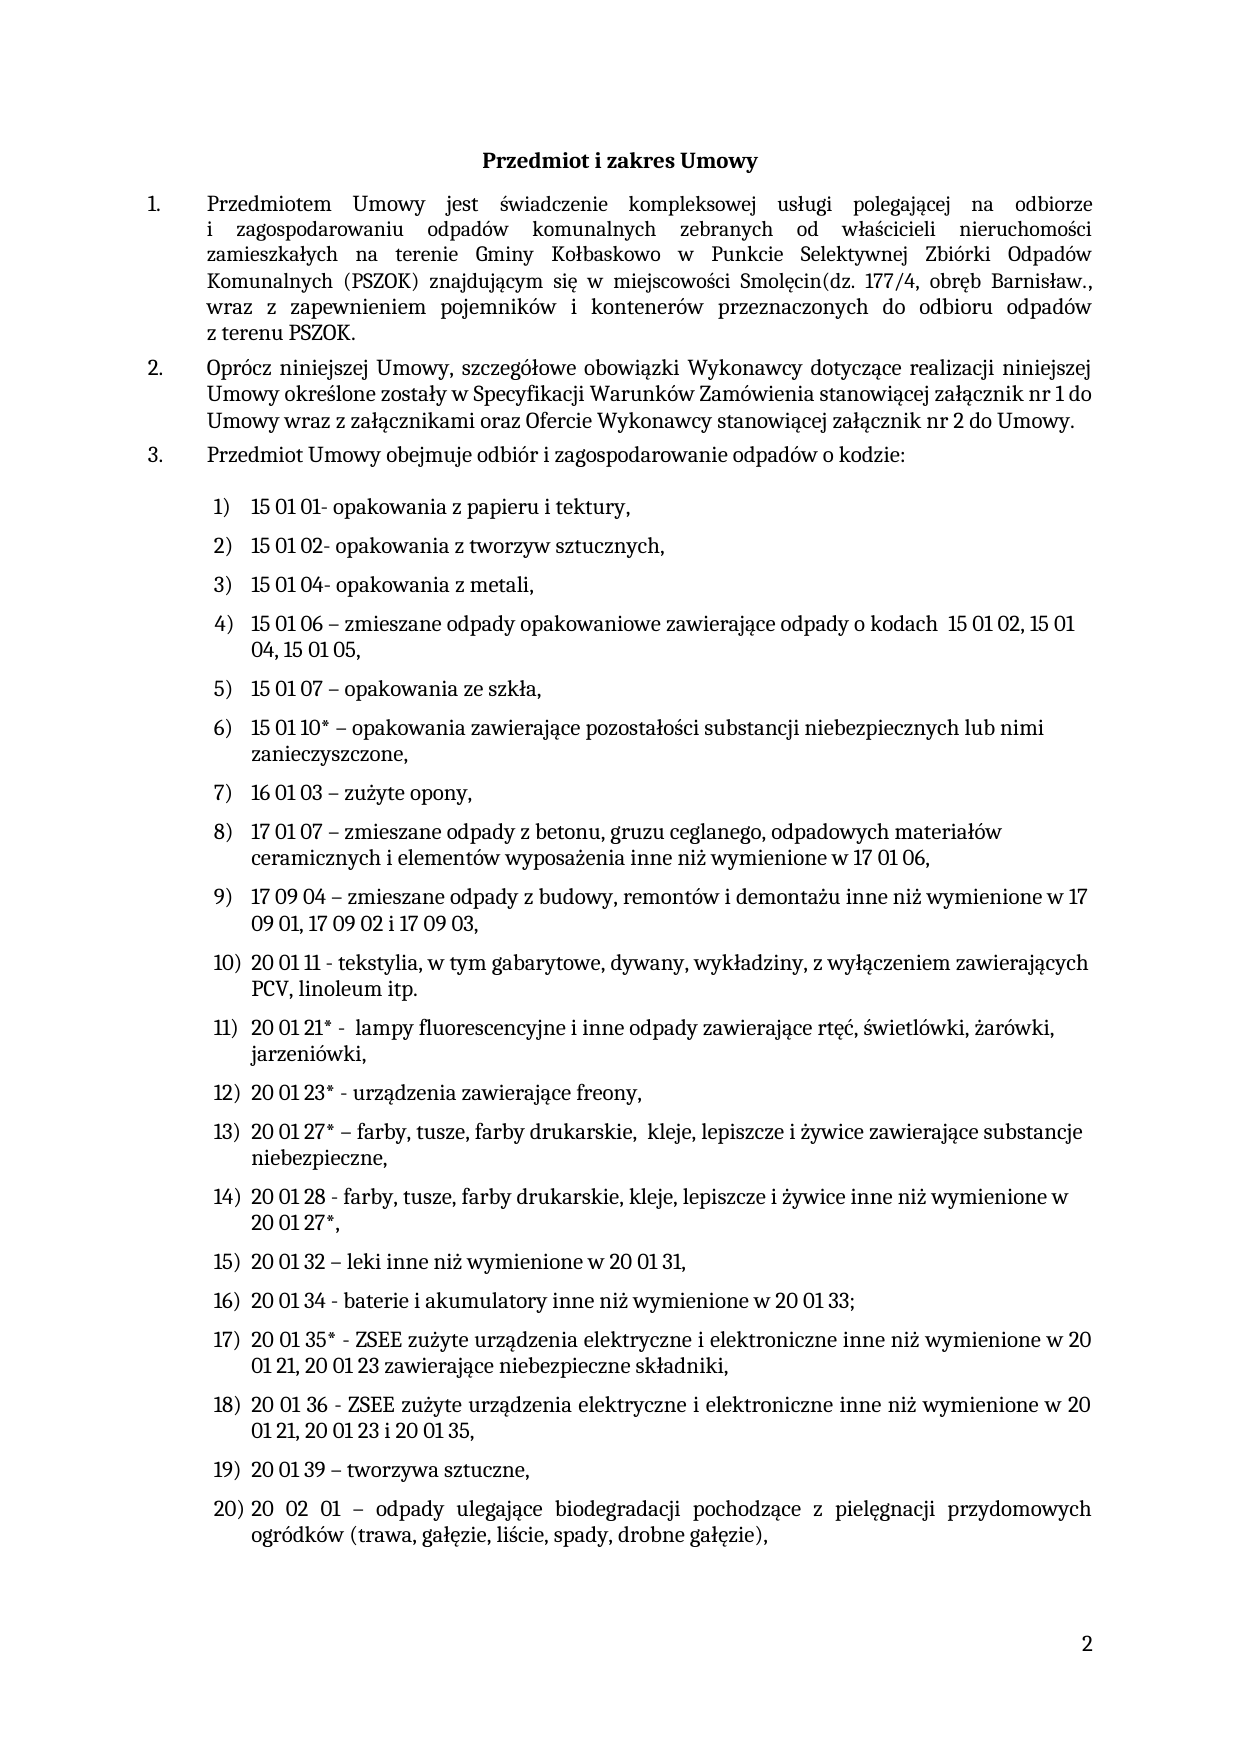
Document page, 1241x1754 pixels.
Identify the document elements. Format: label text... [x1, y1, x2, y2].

list 20 01 35* - ZSEE zużyte urządzenia elektryczne i elektroniczne inne niż wymienione w 20 01 21, 20 01 23 zawierające niebezpieczne składniki, [213, 1327, 1093, 1379]
list 16 01 03 – zużyte opony, [213, 780, 1093, 806]
list 15 01 10* – opakowania zawierające pozostałości substancji niebezpiecznych lub nimi zanieczyszczone, [213, 715, 1093, 767]
list Przedmiot Umowy obejmuje odbiór i zagospodarowanie odpadów o kodzie: [148, 442, 1093, 468]
list 15 01 04- opakowania z metali, [213, 572, 1093, 598]
list 15 01 01- opakowania z papieru i tektury, [213, 494, 1093, 521]
list 20 01 27* – farby, tusze, farby drukarskie, kleje, lepiszcze i żywice zawierające substancje niebezpieczne, [213, 1118, 1093, 1171]
list 20 01 34 - baterie i akumulatory inne niż wymienione w 20 01 33; [213, 1288, 1093, 1314]
list 20 01 23* - urządzenia zawierające freony, [213, 1080, 1093, 1106]
list 17 01 07 – zmieszane odpady z betonu, gruzu ceglanego, odpadowych materiałów ceramicznych i elementów wyposażenia inne niż wymienione w 17 01 06, [213, 819, 1093, 872]
list 20 01 39 – tworzywa sztuczne, [213, 1457, 1093, 1483]
text Przedmiot i zakres Umowy [148, 148, 1093, 174]
list 15 01 02- opakowania z tworzyw sztucznych, [213, 533, 1093, 559]
list Oprócz niniejszej Umowy, szczegółowe obowiązki Wykonawcy dotyczące realizacji niniejszej Umowy określone zostały w Specyfikacji Warunków Zamówienia stanowiącej załącznik nr 1 do Umowy wraz z załącznikami oraz Ofercie Wykonawcy stanowiącej załącznik nr 2 do Umowy. [148, 355, 1093, 434]
list 20 01 32 – leki inne niż wymienione w 20 01 31, [213, 1249, 1093, 1275]
list 15 01 06 – zmieszane odpady opakowaniowe zawierające odpady o kodach 15 01 02, 15 01 04, 15 01 05, [214, 611, 1093, 663]
list 20 01 11 - tekstylia, w tym gabarytowe, dywany, wykładziny, z wyłączeniem zawierających PCV, linoleum itp. [213, 949, 1093, 1002]
list 20 02 01 – odpady ulegające biodegradacji pochodzące z pielęgnacji przydomowych ogródków (trawa, gałęzie, liście, spady, drobne gałęzie), [213, 1496, 1093, 1549]
list 20 01 28 - farby, tusze, farby drukarskie, kleje, lepiszcze i żywice inne niż wymienione w 20 01 27*, [213, 1184, 1093, 1236]
list 20 01 21* - lampy fluorescencyjne i inne odpady zawierające rtęć, świetlówki, żarówki, jarzeniówki, [213, 1014, 1093, 1067]
list 20 01 36 - ZSEE zużyte urządzenia elektryczne i elektroniczne inne niż wymienione w 20 01 21, 20 01 23 i 20 01 35, [213, 1392, 1093, 1444]
list 15 01 07 – opakowania ze szkła, [213, 676, 1093, 702]
list 17 09 04 – zmieszane odpady z budowy, remontów i demontażu inne niż wymienione w 17 09 01, 17 09 02 i 17 09 03, [213, 884, 1093, 937]
list Przedmiotem Umowy jest świadczenie kompleksowej usługi polegającej na odbiorze i zagospodarowaniu odpadów komunalnych zebranych od właścicieli nieruchomości zamieszkałych na terenie Gminy Kołbaskowo w Punkcie Selektywnej Zbiórki Odpadów Komunalnych (PSZOK) znajdującym się w miejscowości Smolęcin(dz. 177/4, obręb Barnisław., wraz z zapewnieniem pojemników i kontenerów przeznaczonych do odbioru odpadów z terenu PSZOK. [148, 191, 1093, 346]
